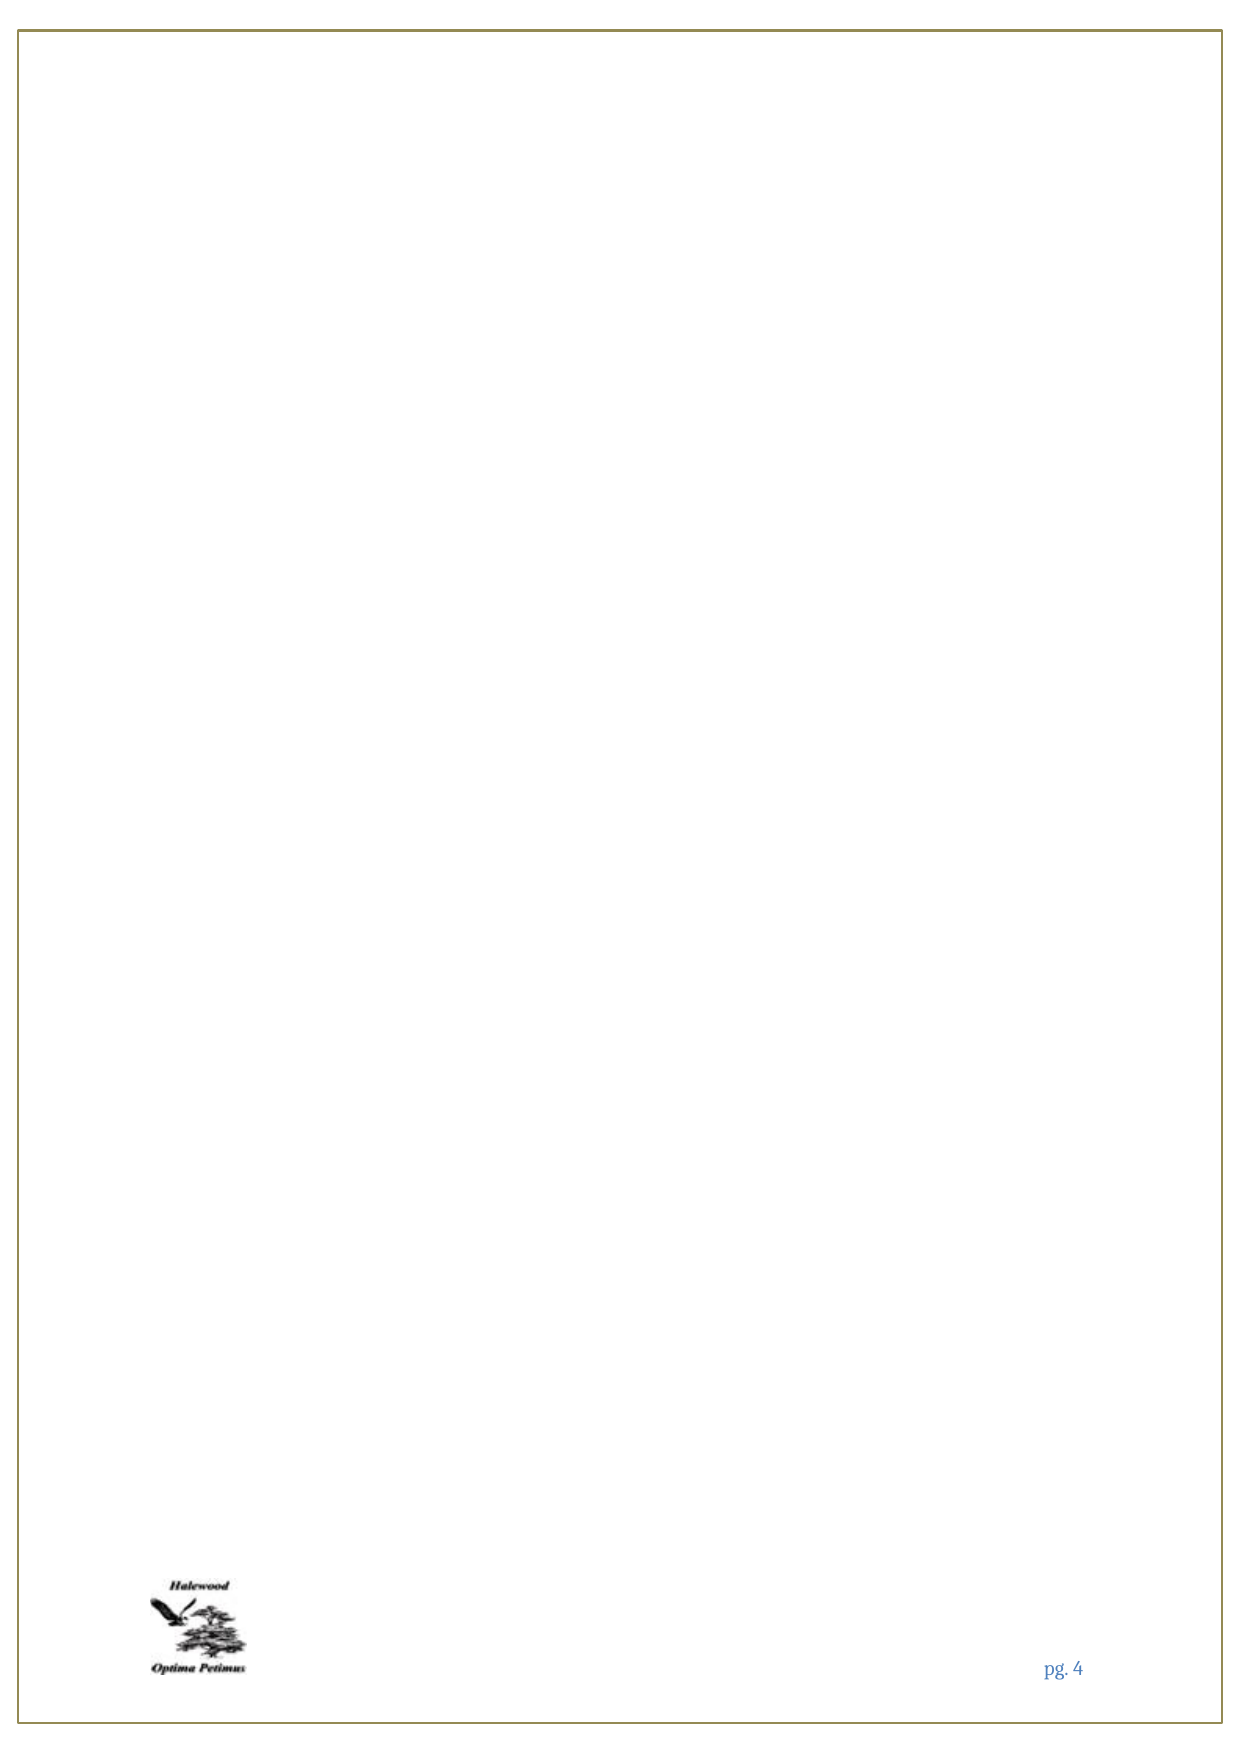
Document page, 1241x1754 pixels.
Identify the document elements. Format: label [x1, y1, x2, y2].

picture [150, 1578, 247, 1675]
